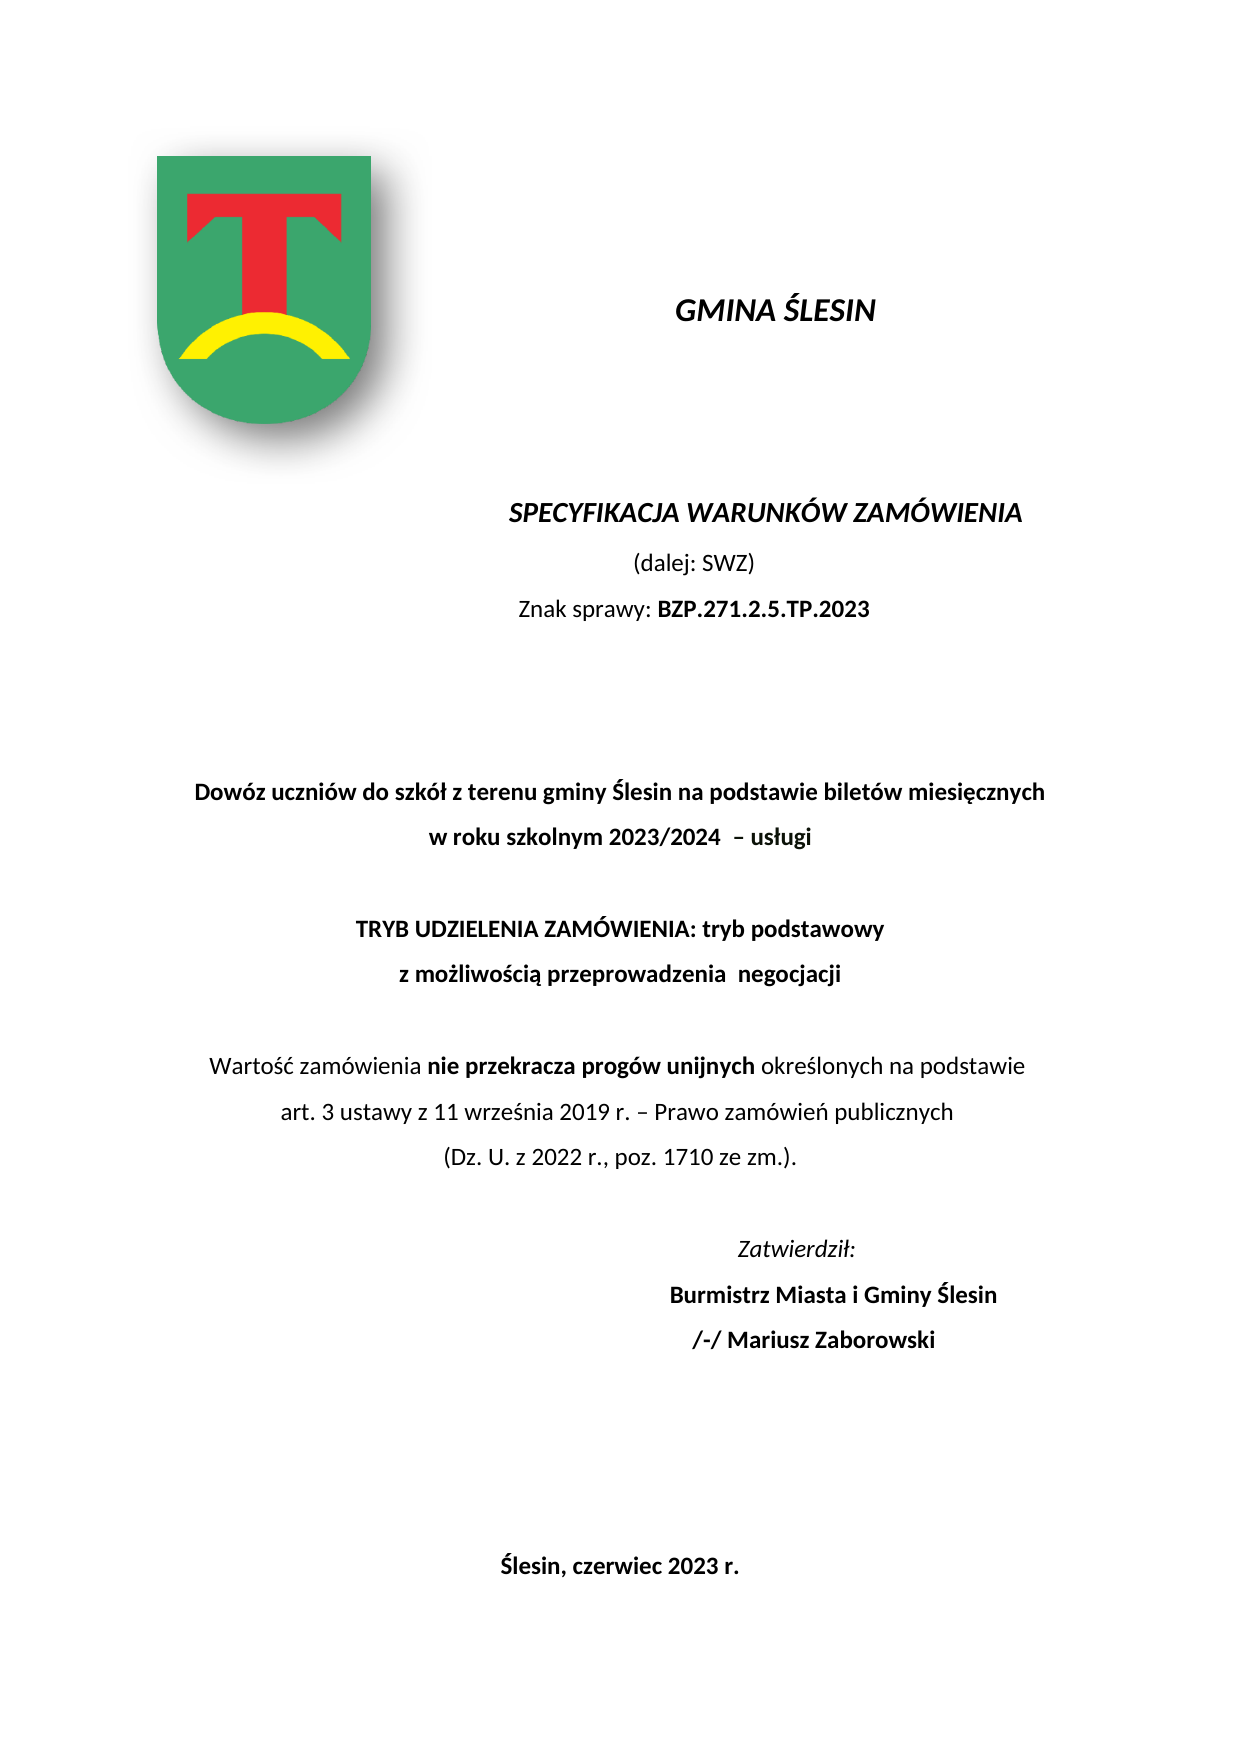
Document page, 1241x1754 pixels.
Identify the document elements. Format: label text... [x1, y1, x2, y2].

subtitle GMINA ŚLESIN [419, 289, 1092, 330]
subtitle Zatwierdził: [443, 1233, 1092, 1263]
subtitle SPECYFIKACJA WARUNKÓW ZAMÓWIENIA [148, 494, 1092, 529]
text Wartość zamówienia nie przekracza progów unijnych określonych na podstawie art. 3 ustawy z 11 września 2019 r. – Prawo zamówień publicznych (Dz. U. z 2022 r., poz. 1710 ze zm.). [148, 1050, 1092, 1172]
text Znak sprawy: BZP.271.2.5.TP.2023 [148, 593, 1092, 623]
picture [157, 156, 371, 424]
text Ślesin, czerwiec 2023 r. [148, 1551, 1092, 1581]
text Dowóz uczniów do szkół z terenu gminy Ślesin na podstawie biletów miesięcznych w roku szkolnym 2023/2024 – usługi [148, 776, 1092, 852]
text (dalej: SWZ) [148, 547, 1092, 578]
text Burmistrz Miasta i Gminy Ślesin [148, 1279, 1092, 1309]
text TRYB UDZIELENIA ZAMÓWIENIA: tryb podstawowy [148, 913, 1092, 943]
text /-/ Mariusz Zaborowski [148, 1324, 1092, 1355]
text z możliwością przeprowadzenia negocjacji [148, 959, 1092, 989]
